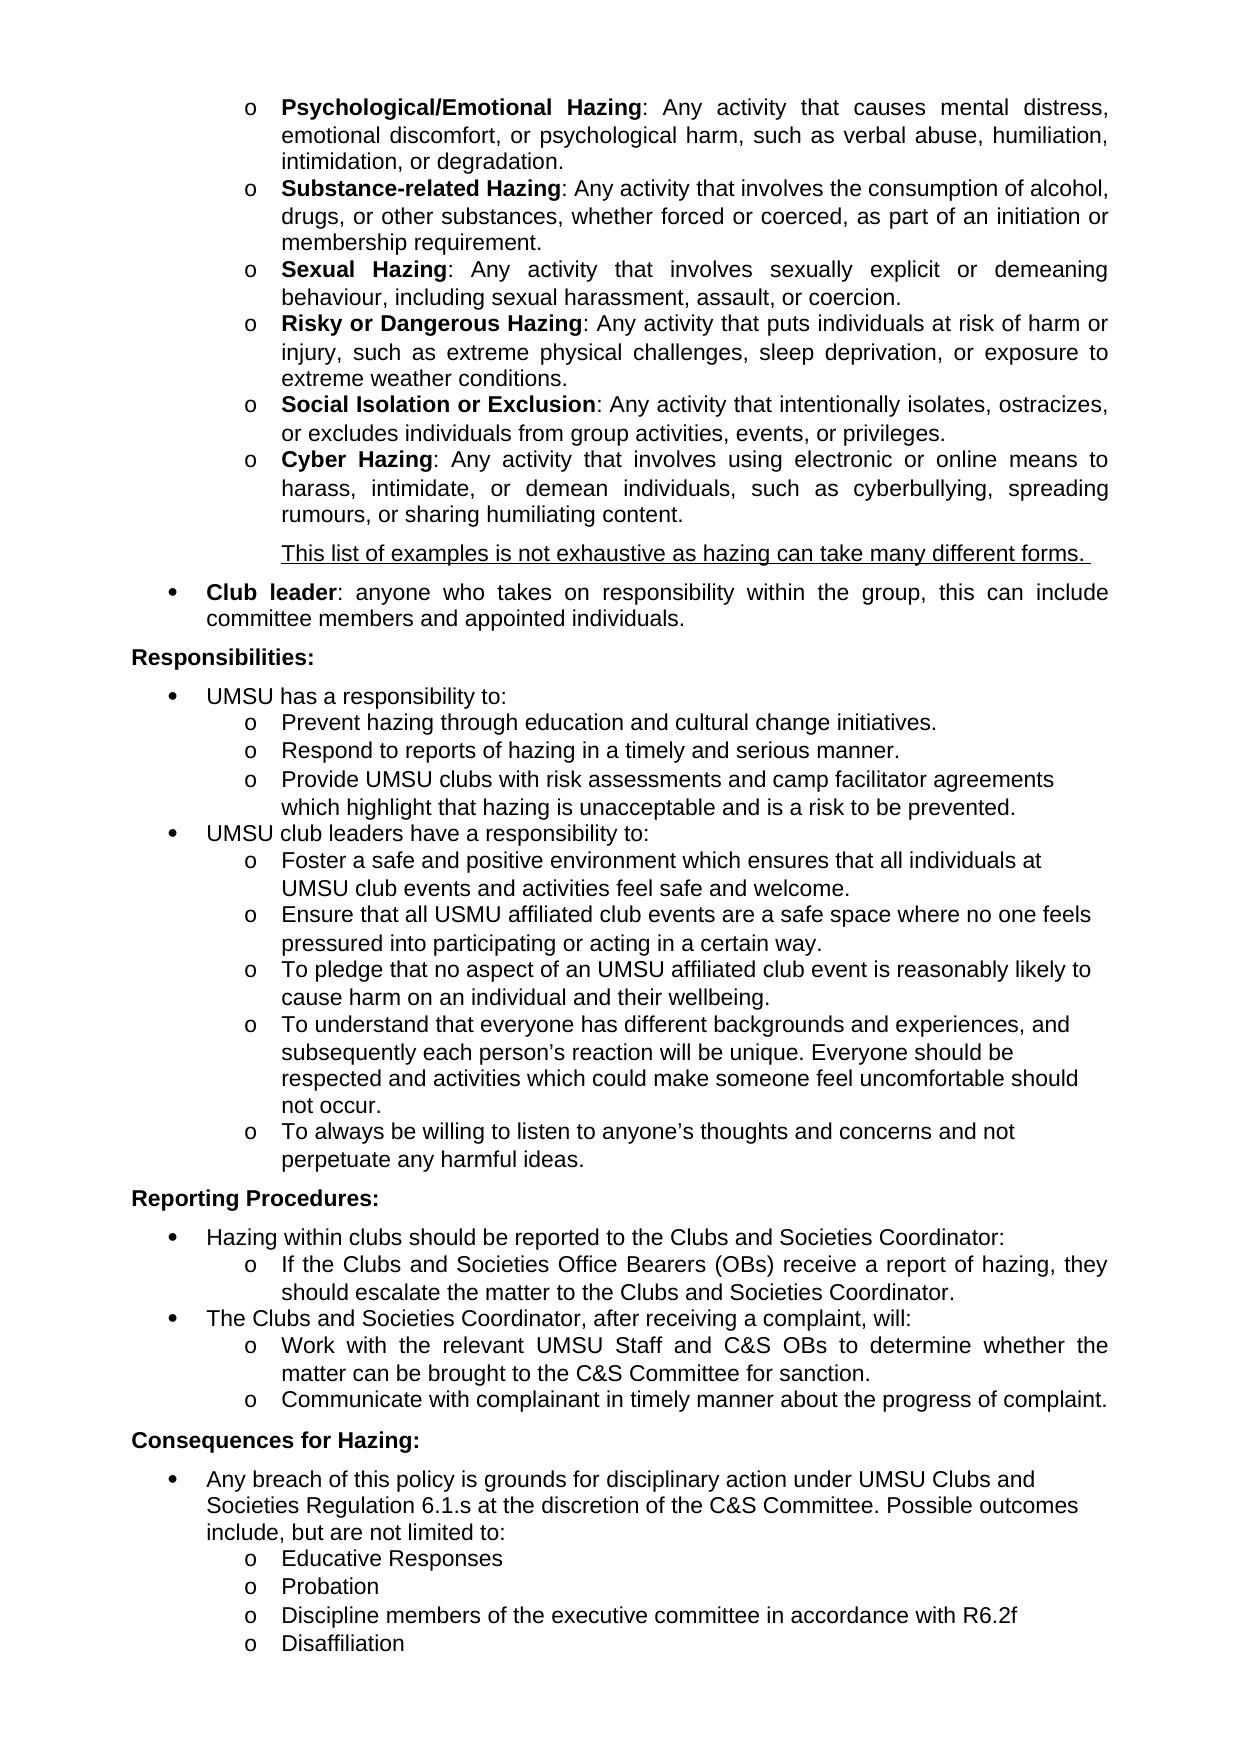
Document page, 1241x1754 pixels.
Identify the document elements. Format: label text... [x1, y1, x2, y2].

list Provide UMSU clubs with risk assessments and camp facilitator agreements which highlight that hazing is unacceptable and is a risk to be prevented. [244, 766, 1109, 820]
text This list of examples is not exhaustive as hazing can take many different forms. [206, 540, 1109, 566]
list Communicate with complainant in timely manner about the progress of complaint. [244, 1386, 1109, 1414]
list Disaffiliation [244, 1630, 1109, 1658]
list UMSU has a responsibility to: [169, 683, 1109, 709]
list If the Clubs and Societies Office Bearers (OBs) receive a report of hazing, they should escalate the matter to the Clubs and Societies Coordinator. [244, 1251, 1109, 1305]
list Any breach of this policy is grounds for disciplinary action under UMSU Clubs and Societies Regulation 6.1.s at the discretion of the C&S Committee. Possible outcomes include, but are not limited to: [169, 1466, 1109, 1545]
list Probation [244, 1573, 1109, 1602]
list To understand that everyone has different backgrounds and experiences, and subsequently each person’s reaction will be unique. Everyone should be respected and activities which could make someone feel uncomfortable should not occur. [244, 1011, 1109, 1118]
list Educative Responses [244, 1545, 1109, 1573]
list The Clubs and Societies Coordinator, after receiving a complaint, will: [169, 1305, 1109, 1332]
list Social Isolation or Exclusion: Any activity that intentionally isolates, ostracizes, or excludes individuals from group activities, events, or privileges. [244, 391, 1109, 446]
list Ensure that all USMU affiliated club events are a safe space where no one feels pressured into participating or acting in a certain way. [244, 901, 1109, 956]
list Psychological/Emotional Hazing: Any activity that causes mental distress, emotional discomfort, or psychological harm, such as verbal abuse, humiliation, intimidation, or degradation. [244, 94, 1109, 175]
list Respond to reports of hazing in a timely and serious manner. [244, 737, 1109, 766]
list Substance-related Hazing: Any activity that involves the consumption of alcohol, drugs, or other substances, whether forced or coerced, as part of an initiation or membership requirement. [244, 175, 1109, 256]
list Foster a safe and positive environment which ensures that all individuals at UMSU club events and activities feel safe and welcome. [244, 847, 1109, 901]
text Responsibilities: [131, 644, 1109, 670]
text Reporting Procedures: [131, 1185, 1109, 1212]
list Cyber Hazing: Any activity that involves using electronic or online means to harass, intimidate, or demean individuals, such as cyberbullying, spreading rumours, or sharing humiliating content. [244, 446, 1109, 527]
list Discipline members of the executive committee in accordance with R6.2f [244, 1602, 1109, 1630]
list Club leader: anyone who takes on responsibility within the group, this can include committee members and appointed individuals. [169, 578, 1109, 631]
list Risky or Dangerous Hazing: Any activity that puts individuals at risk of harm or injury, such as extreme physical challenges, sleep deprivation, or exposure to extreme weather conditions. [244, 310, 1109, 391]
list Sexual Hazing: Any activity that involves sexually explicit or demeaning behaviour, including sexual harassment, assault, or coercion. [244, 256, 1109, 310]
list To always be willing to listen to anyone’s thoughts and concerns and not perpetuate any harmful ideas. [244, 1118, 1109, 1173]
list Prevent hazing through education and cultural change initiatives. [244, 709, 1109, 737]
text Consequences for Hazing: [131, 1427, 1109, 1453]
list To pledge that no aspect of an UMSU affiliated club event is reasonably likely to cause harm on an individual and their wellbeing. [244, 956, 1109, 1011]
list Hazing within clubs should be reported to the Clubs and Societies Coordinator: [169, 1224, 1109, 1251]
list UMSU club leaders have a responsibility to: [169, 820, 1109, 847]
list Work with the relevant UMSU Staff and C&S OBs to determine whether the matter can be brought to the C&S Committee for sanction. [244, 1332, 1109, 1386]
